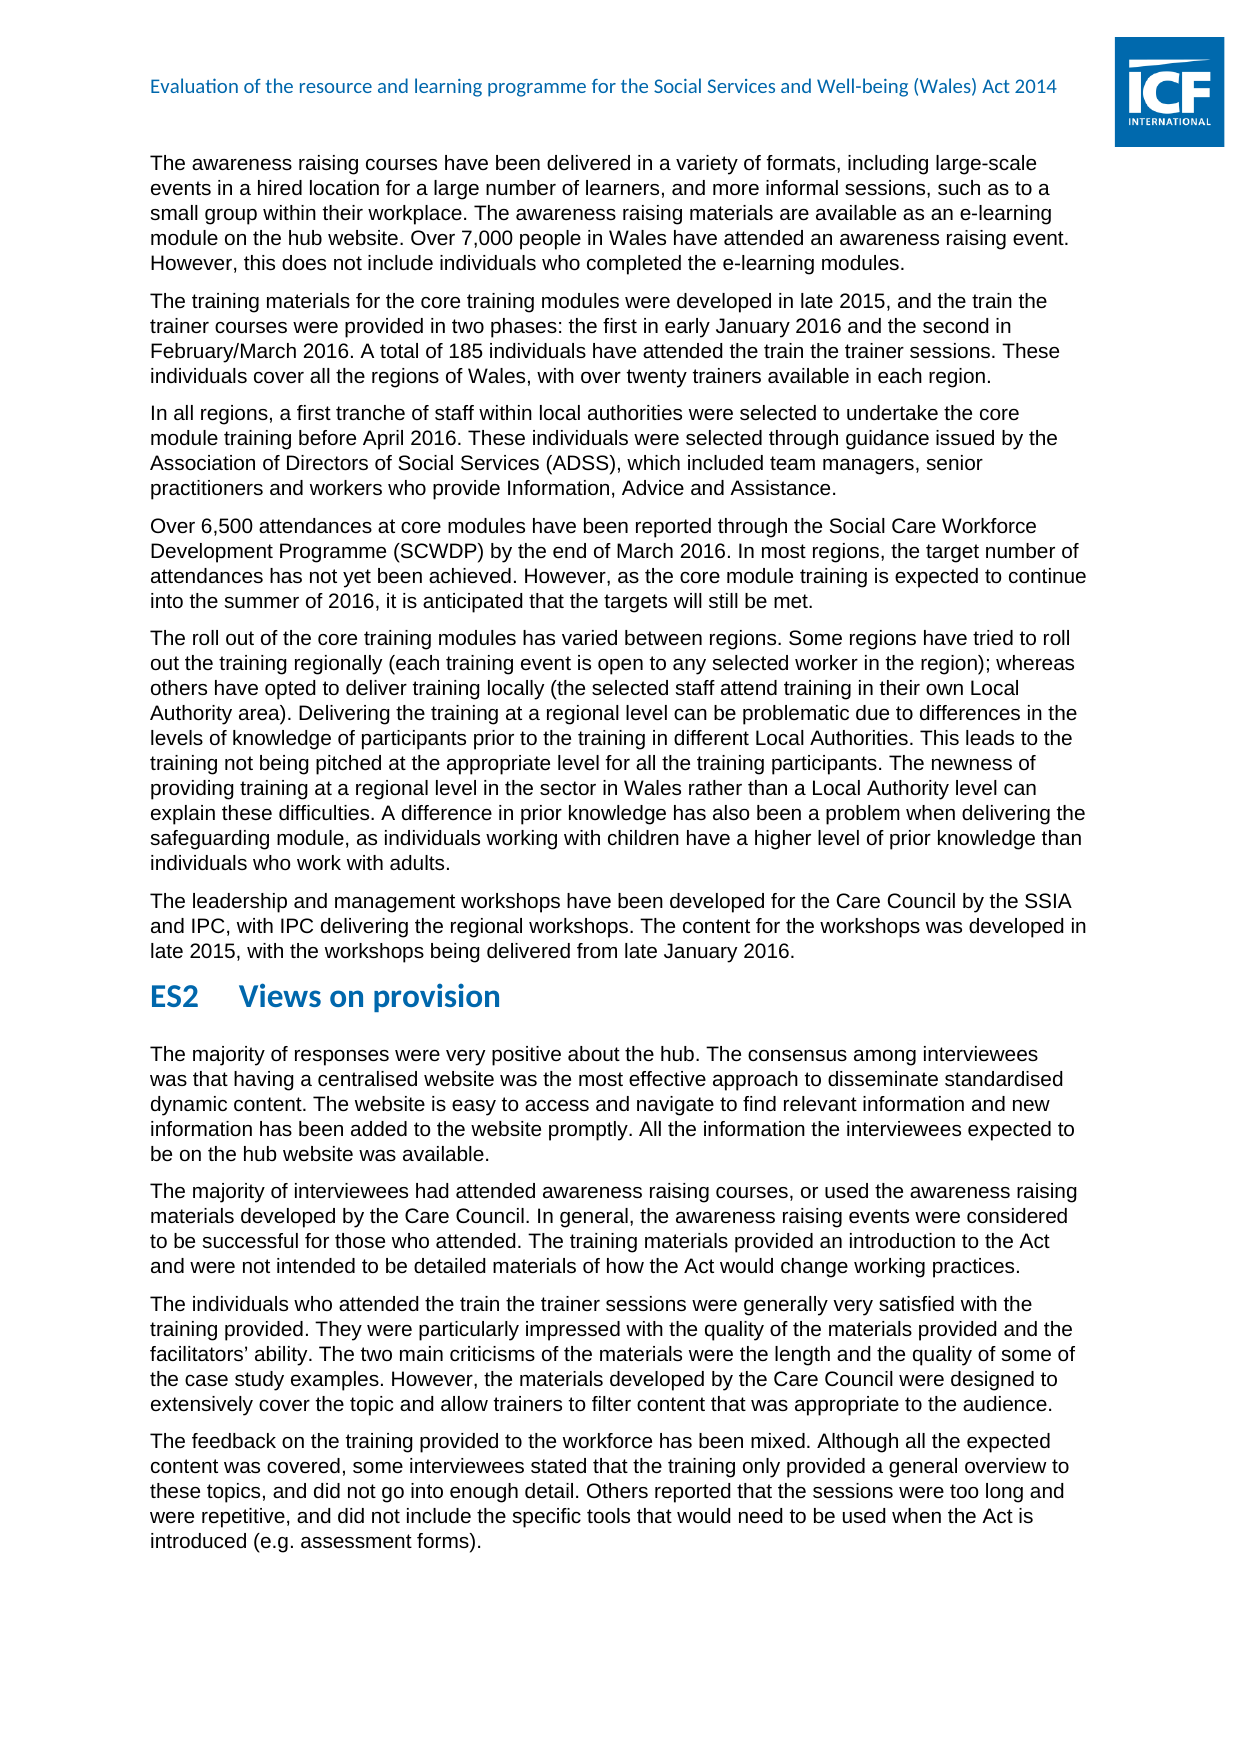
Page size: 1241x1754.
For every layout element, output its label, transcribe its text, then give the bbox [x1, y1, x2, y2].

picture [1114, 37, 1225, 147]
text The individuals who attended the train the trainer sessions were generally very satisfied with the training provided. They were particularly impressed with the quality of the materials provided and the facilitators’ ability. The two main criticisms of the materials were the length and the quality of some of the case study examples. However, the materials developed by the Care Council were designed to extensively cover the topic and allow trainers to filter content that was appropriate to the audience. [150, 1291, 1090, 1416]
subtitle Views on provision [150, 975, 1090, 1016]
text The majority of interviewees had attended awareness raising courses, or used the awareness raising materials developed by the Care Council. In general, the awareness raising events were considered to be successful for those who attended. The training materials provided an introduction to the Act and were not intended to be detailed materials of how the Act would change working practices. [150, 1178, 1090, 1278]
text The leadership and management workshops have been developed for the Care Council by the SSIA and IPC, with IPC delivering the regional workshops. The content for the workshops was developed in late 2015, with the workshops being delivered from late January 2016. [150, 887, 1090, 962]
text The awareness raising courses have been delivered in a variety of formats, including large-scale events in a hired location for a large number of learners, and more informal sessions, such as to a small group within their workplace. The awareness raising materials are available as an e-learning module on the hub website. Over 7,000 people in Wales have attended an awareness raising event. However, this does not include individuals who completed the e-learning modules. [150, 150, 1090, 275]
text In all regions, a first tranche of staff within local authorities were selected to undertake the core module training before April 2016. These individuals were selected through guidance issued by the Association of Directors of Social Services (ADSS), which included team managers, senior practitioners and workers who provide Information, Advice and Assistance. [150, 400, 1090, 500]
text The feedback on the training provided to the workforce has been mixed. Although all the expected content was covered, some interviewees stated that the training only provided a general overview to these topics, and did not go into enough detail. Others reported that the sessions were too long and were repetitive, and did not include the specific tools that would need to be used when the Act is introduced (e.g. assessment forms). [150, 1428, 1090, 1553]
text Over 6,500 attendances at core modules have been reported through the Social Care Workforce Development Programme (SCWDP) by the end of March 2016. In most regions, the target number of attendances has not yet been achieved. However, as the core module training is expected to continue into the summer of 2016, it is anticipated that the targets will still be met. [150, 512, 1090, 612]
text The majority of responses were very positive about the hub. The consensus among interviewees was that having a centralised website was the most effective approach to disseminate standardised dynamic content. The website is easy to access and navigate to find relevant information and new information has been added to the website promptly. All the information the interviewees expected to be on the hub website was available. [150, 1041, 1090, 1166]
text The training materials for the core training modules were developed in late 2015, and the train the trainer courses were provided in two phases: the first in early January 2016 and the second in February/March 2016. A total of 185 individuals have attended the train the trainer sessions. These individuals cover all the regions of Wales, with over twenty trainers available in each region. [150, 287, 1090, 387]
text The roll out of the core training modules has varied between regions. Some regions have tried to roll out the training regionally (each training event is open to any selected worker in the region); whereas others have opted to deliver training locally (the selected staff attend training in their own Local Authority area). Delivering the training at a regional level can be problematic due to differences in the levels of knowledge of participants prior to the training in different Local Authorities. This leads to the training not being pitched at the appropriate level for all the training participants. The newness of providing training at a regional level in the sector in Wales rather than a Local Authority level can explain these difficulties. A difference in prior knowledge has also been a problem when delivering the safeguarding module, as individuals working with children have a higher level of prior knowledge than individuals who work with adults. [150, 625, 1090, 875]
